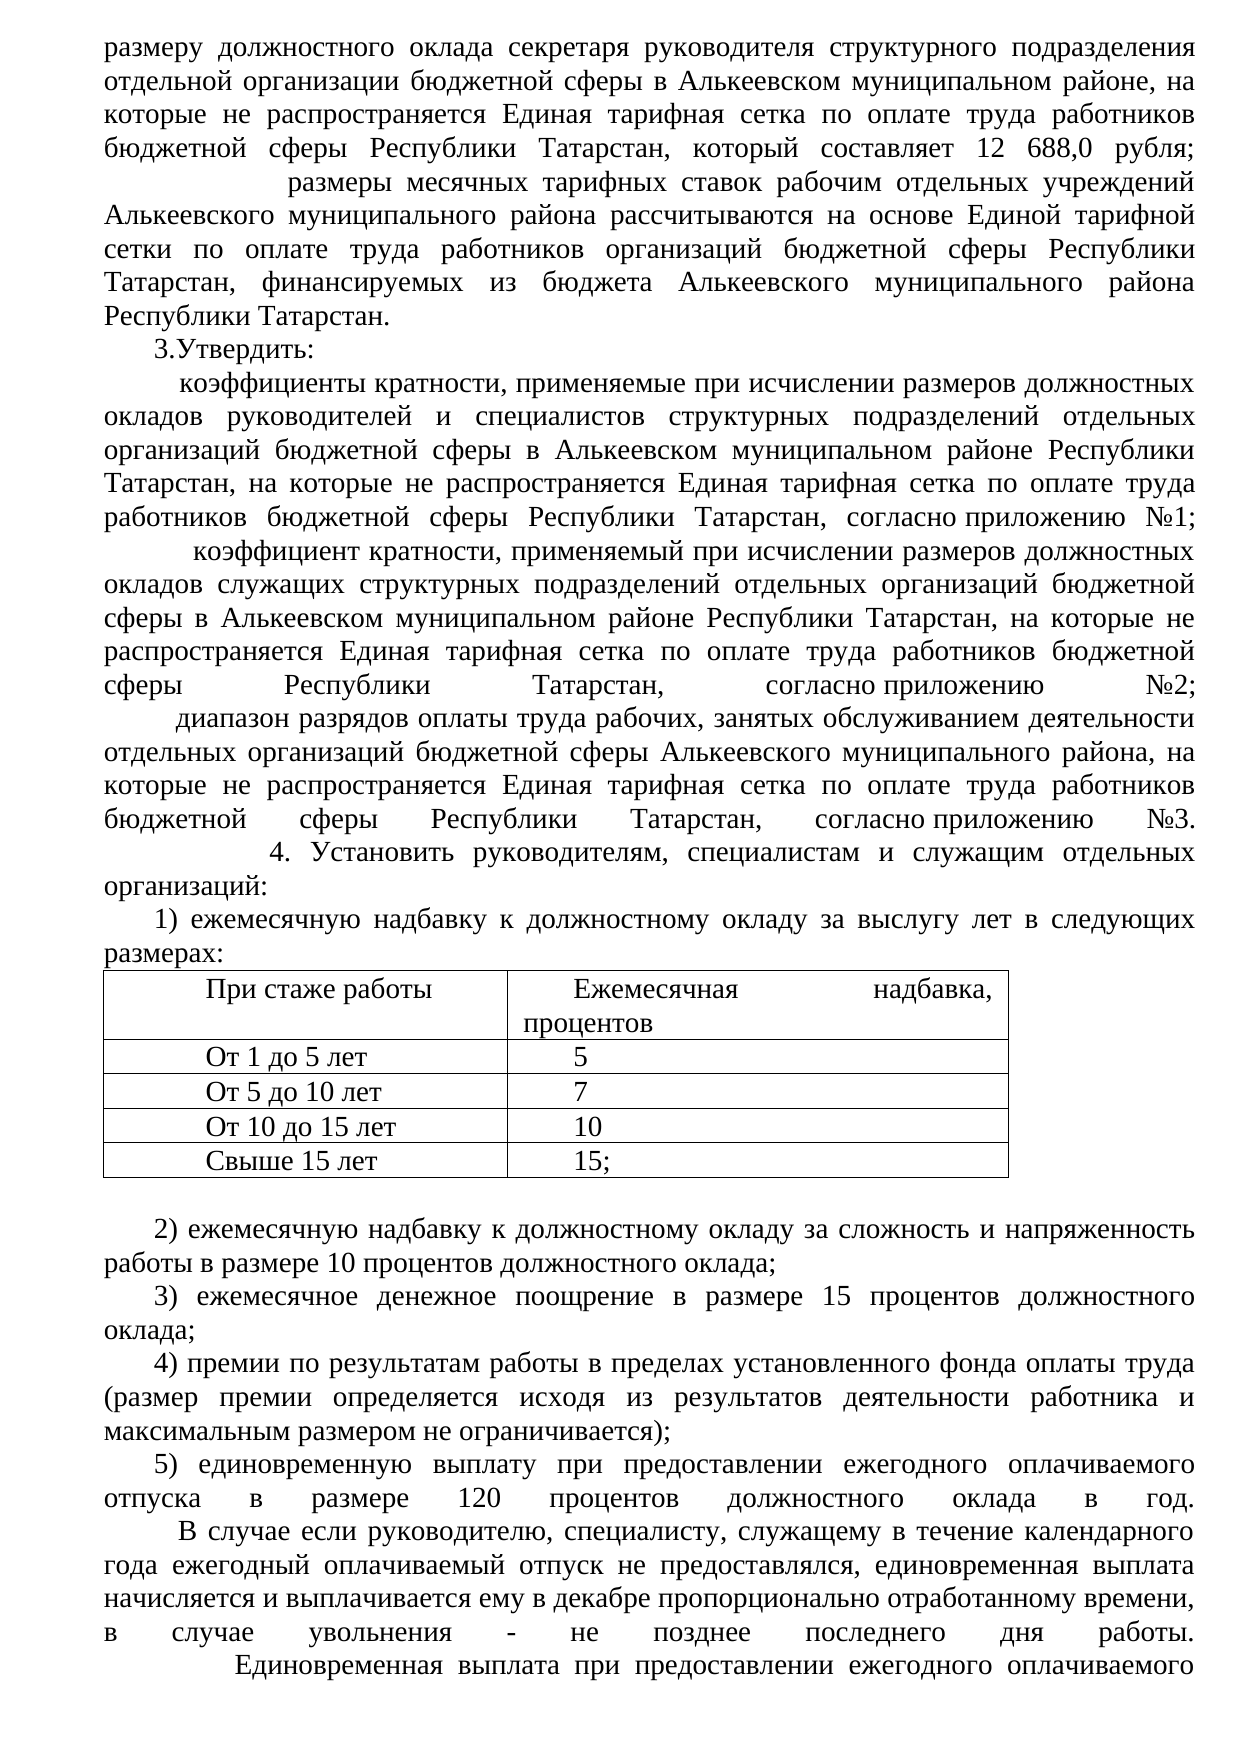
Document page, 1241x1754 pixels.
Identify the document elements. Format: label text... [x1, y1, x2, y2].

table_cell 5 [508, 1040, 1008, 1073]
text 1) ежемесячную надбавку к должностному окладу за выслугу лет в следующих размерах: [103, 902, 1196, 969]
table_cell 10 [508, 1109, 1008, 1142]
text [103, 1446, 1196, 1681]
table_cell От 5 до 10 лет [104, 1074, 507, 1108]
text 2) ежемесячную надбавку к должностному окладу за сложность и напряженность работы в размере 10 процентов должностного оклада; [103, 1211, 1196, 1278]
table_cell От 1 до 5 лет [104, 1040, 507, 1073]
table_cell Ежемесячная надбавка, процентов [508, 971, 1008, 1038]
table_cell 15; [508, 1143, 1008, 1177]
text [103, 29, 1196, 331]
text 3.Утвердить: коэффициенты кратности, применяемые при исчислении размеров должностных окладов руководителей и специалистов структурных подразделений отдельных организаций бюджетной сферы в Алькеевском муниципальном районе Республики Татарстан, на которые не распространяется Единая тарифная сетка по оплате труда работников бюджетной сферы Республики Татарстан, согласно приложению №1; коэффициент кратности, применяемый при исчислении размеров должностных окладов служащих структурных подразделений отдельных организаций бюджетной сферы в Алькеевском муниципальном районе Республики Татарстан, на которые не распространяется Единая тарифная сетка по оплате труда работников бюджетной сферы Республики Татарстан, согласно приложению №2; диапазон разрядов оплаты труда рабочих, занятых обслуживанием деятельности отдельных организаций бюджетной сферы Алькеевского муниципального района, на которые не распространяется Единая тарифная сетка по оплате труда работников бюджетной сферы Республики Татарстан, согласно приложению №3. 4. Установить руководителям, специалистам и служащим отдельных организаций: [103, 331, 1196, 902]
text 3) ежемесячное денежное поощрение в размере 15 процентов должностного оклада; [103, 1278, 1196, 1346]
table_cell От 10 до 15 лет [104, 1109, 507, 1142]
table_cell При стаже работы [104, 971, 507, 1038]
table_cell 7 [508, 1074, 1008, 1108]
table_cell Свыше 15 лет [104, 1143, 507, 1177]
text 4) премии по результатам работы в пределах установленного фонда оплаты труда (размер премии определяется исходя из результатов деятельности работника и максимальным размером не ограничивается); [103, 1346, 1196, 1446]
